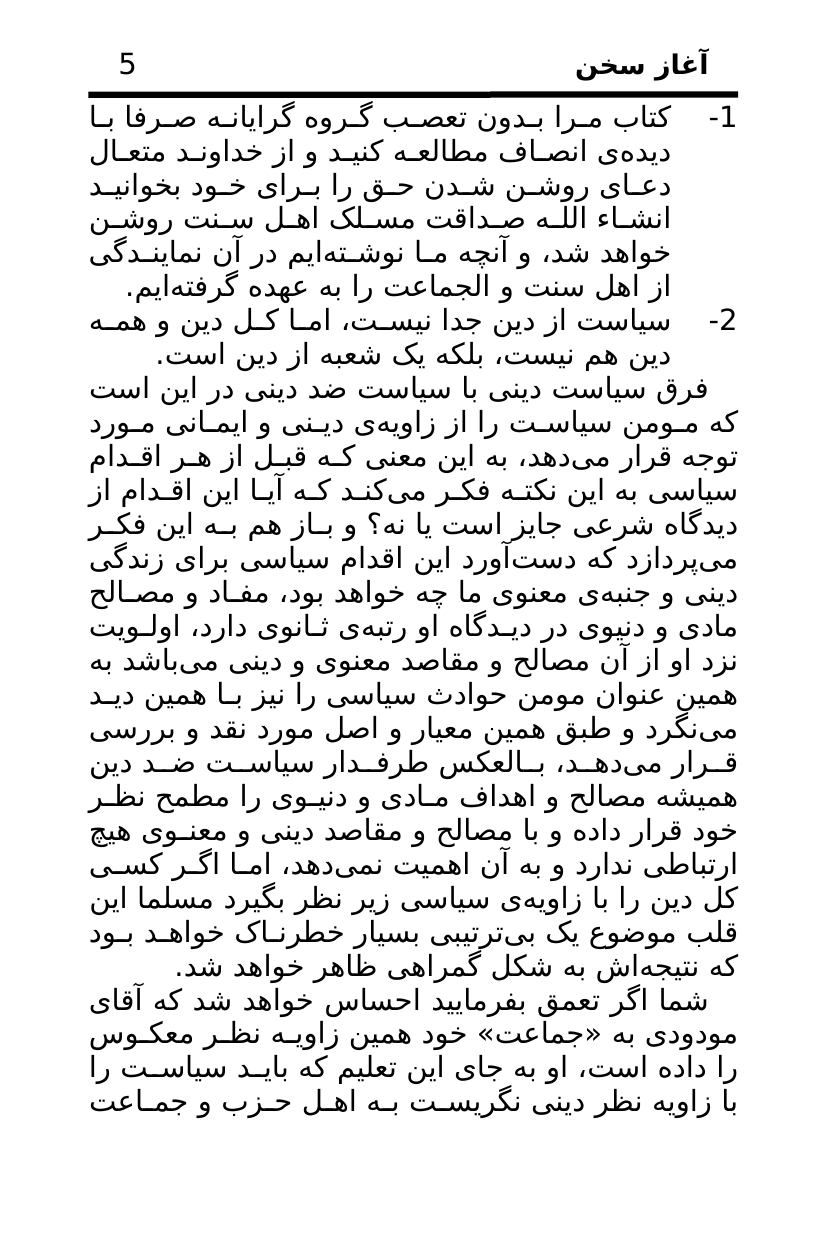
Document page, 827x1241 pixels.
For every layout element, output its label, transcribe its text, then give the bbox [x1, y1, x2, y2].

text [89, 983, 738, 1119]
list کتاب مرا بدون تعصب گروه گرایانه صرفا با دیده‌ی انصاف مطالعه کنید و از خداوند متعال دعای روشن شدن حق را برای خود بخوانید انشاء الله صداقت مسلک اهل سنت روشن خواهد شد، و آنچه ما نوشته‌ایم در آن نمایندگی از اهل سنت و الجماعت را به عهده گرفته‌ایم. [89, 100, 708, 304]
text فرق سیاست دینی با سیاست ضد دینی در این است که مومن سیاست را از زاویه‌ی دینی و ایمانی مورد توجه قرار می‌دهد، به این معنی که قبل از هر اقدام سیاسی به این نکته فکر می‌کند که آیا این اقدام از دیدگاه شرعی جایز است یا نه؟ و باز هم به این فکر می‌پردازد که دست‌آورد این اقدام سیاسی برای زندگی دینی و جنبه‌ی معنوی ما چه خواهد بود، مفاد و مصالح مادی و دنیوی در دیدگاه او رتبه‌ی ثانوی دارد، اولویت نزد او از آن مصالح و مقاصد معنوی و دینی می‌باشد به همین عنوان مومن حوادث سیاسی را نیز با همین دید می‌نگرد و طبق همین معیار و اصل مورد نقد و بررسی قرار می‌دهد، بالعکس طرفدار سیاست ضد دین همیشه مصالح و اهداف مادی و دنیوی را مطمح نظر خود قرار داده و با مصالح و مقاصد دینی و معنوی هیچ ارتباطی ندارد و به آن اهمیت نمی‌دهد، اما اگر کسی کل دین را با زاویه‌ی سیاسی زیر نظر بگیرد مسلما این قلب موضوع یک بی‌ترتیبی بسیار خطرناک خواهد بود که نتیجه‌اش به شکل گمراهی ظاهر خواهد شد. [89, 372, 738, 983]
list سیاست از دین جدا نیست، اما کل دین و همه دین هم نیست، بلکه یک شعبه از دین است. [89, 304, 708, 372]
